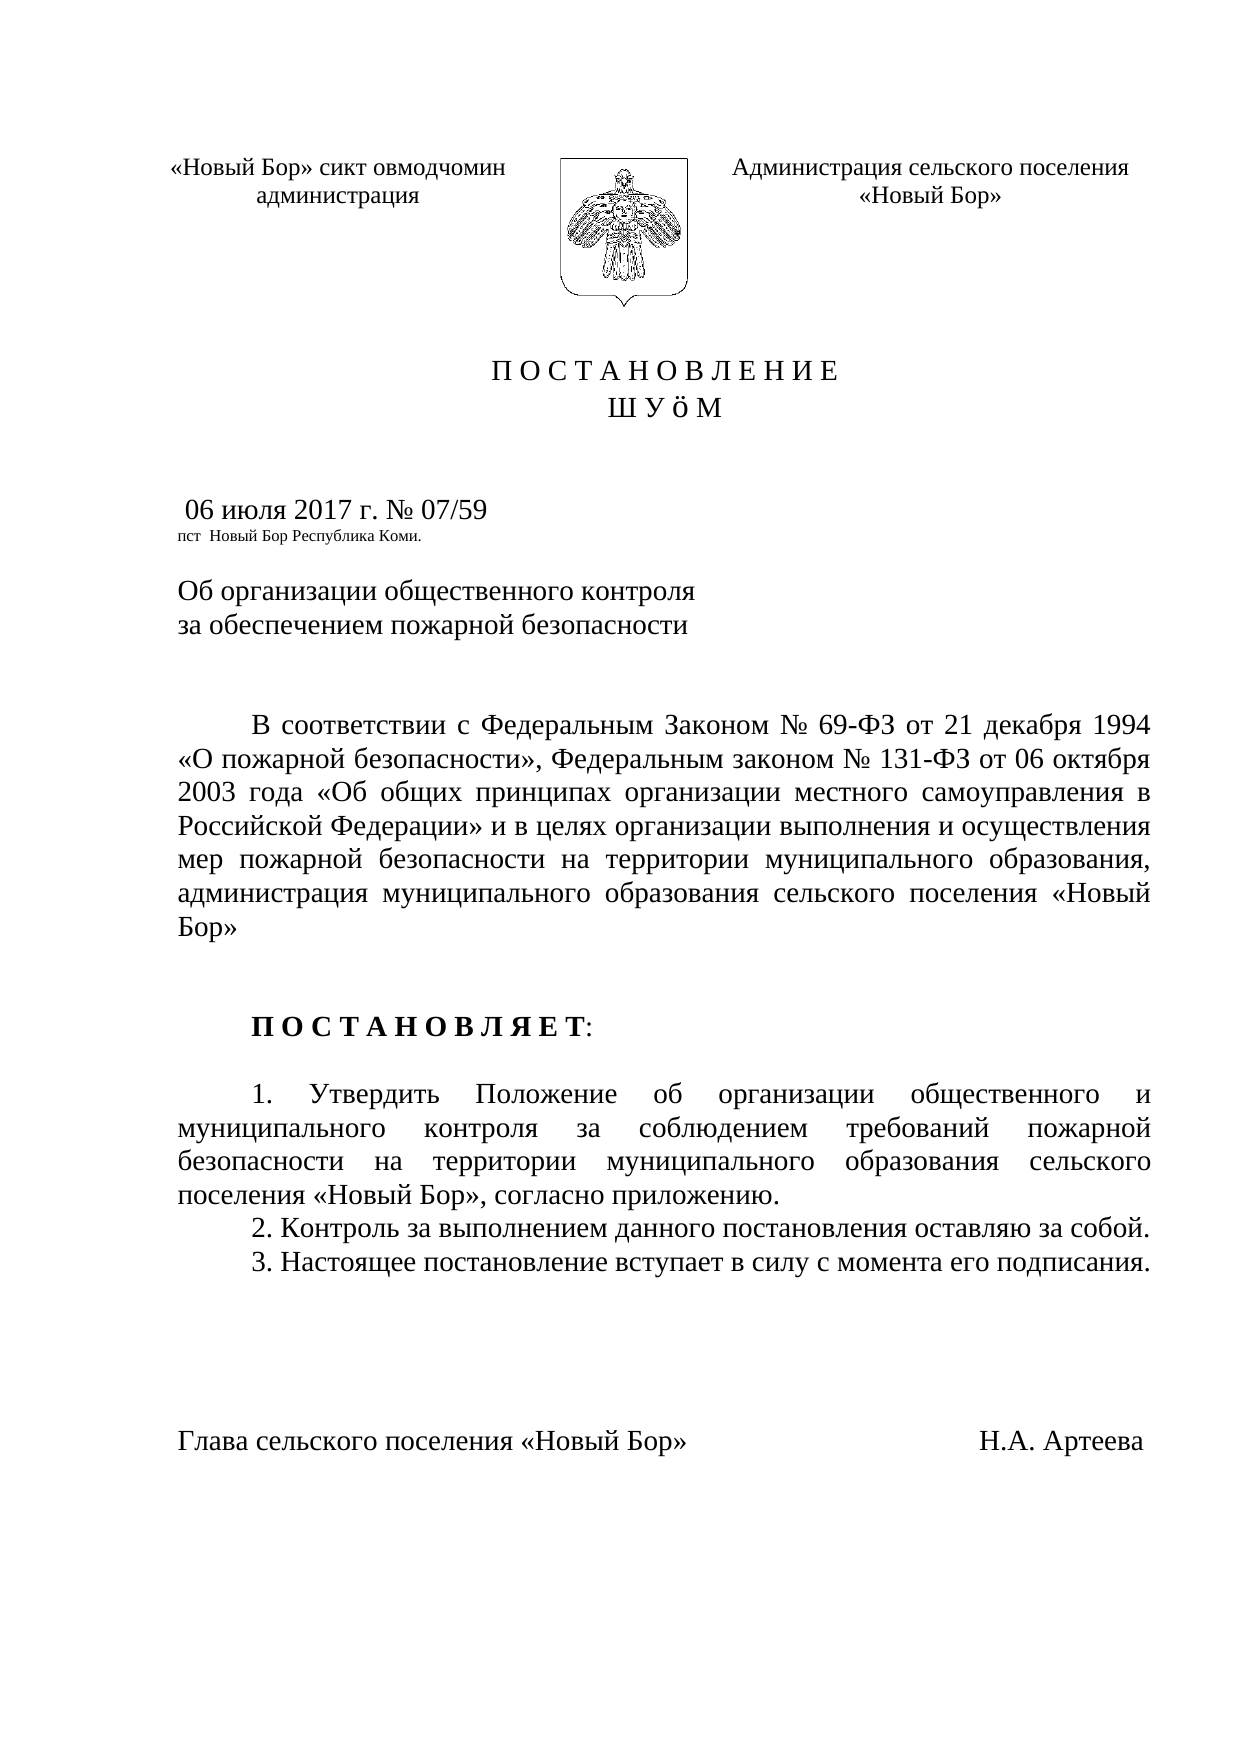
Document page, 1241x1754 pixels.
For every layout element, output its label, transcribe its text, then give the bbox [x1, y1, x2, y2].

text П О С Т А Н О В Л Я Е Т: [177, 1009, 1152, 1043]
text 3. Настоящее постановление вступает в силу с момента его подписания. [177, 1244, 1152, 1278]
text Об организации общественного контроля [177, 573, 1152, 607]
text 06 июля 2017 г. № 07/59 [177, 492, 1152, 525]
table_header Администрация сельского поселения «Новый Бор» [694, 152, 1167, 353]
text П О С Т А Н О В Л Е Н И Е [177, 353, 1152, 386]
text за обеспечением пожарной безопасности [177, 607, 1152, 640]
text Глава сельского поселения «Новый Бор» Н.А. Артеева [177, 1423, 1152, 1456]
picture [554, 158, 692, 305]
text 1. Утвердить Положение об организации общественного и муниципального контроля за соблюдением требований пожарной безопасности на территории муниципального образования сельского поселения «Новый Бор», согласно приложению. [177, 1076, 1152, 1211]
text пст Новый Бор Республика Коми. [177, 525, 1152, 544]
text В соответствии с Федеральным Законом № 69-ФЗ от 21 декабря 1994 «О пожарной безопасности», Федеральным законом № 131-ФЗ от 06 октября 2003 года «Об общих принципах организации местного самоуправления в Российской Федерации» и в целях организации выполнения и осуществления мер пожарной безопасности на территории муниципального образования, администрация муниципального образования сельского поселения «Новый Бор» [177, 707, 1152, 942]
table_header [528, 152, 694, 353]
text 2. Контроль за выполнением данного постановления оставляю за собой. [177, 1211, 1152, 1244]
text Ш У ö М [177, 386, 1152, 425]
table_header «Новый Бор» сикт овмодчомин администрация [148, 152, 528, 353]
